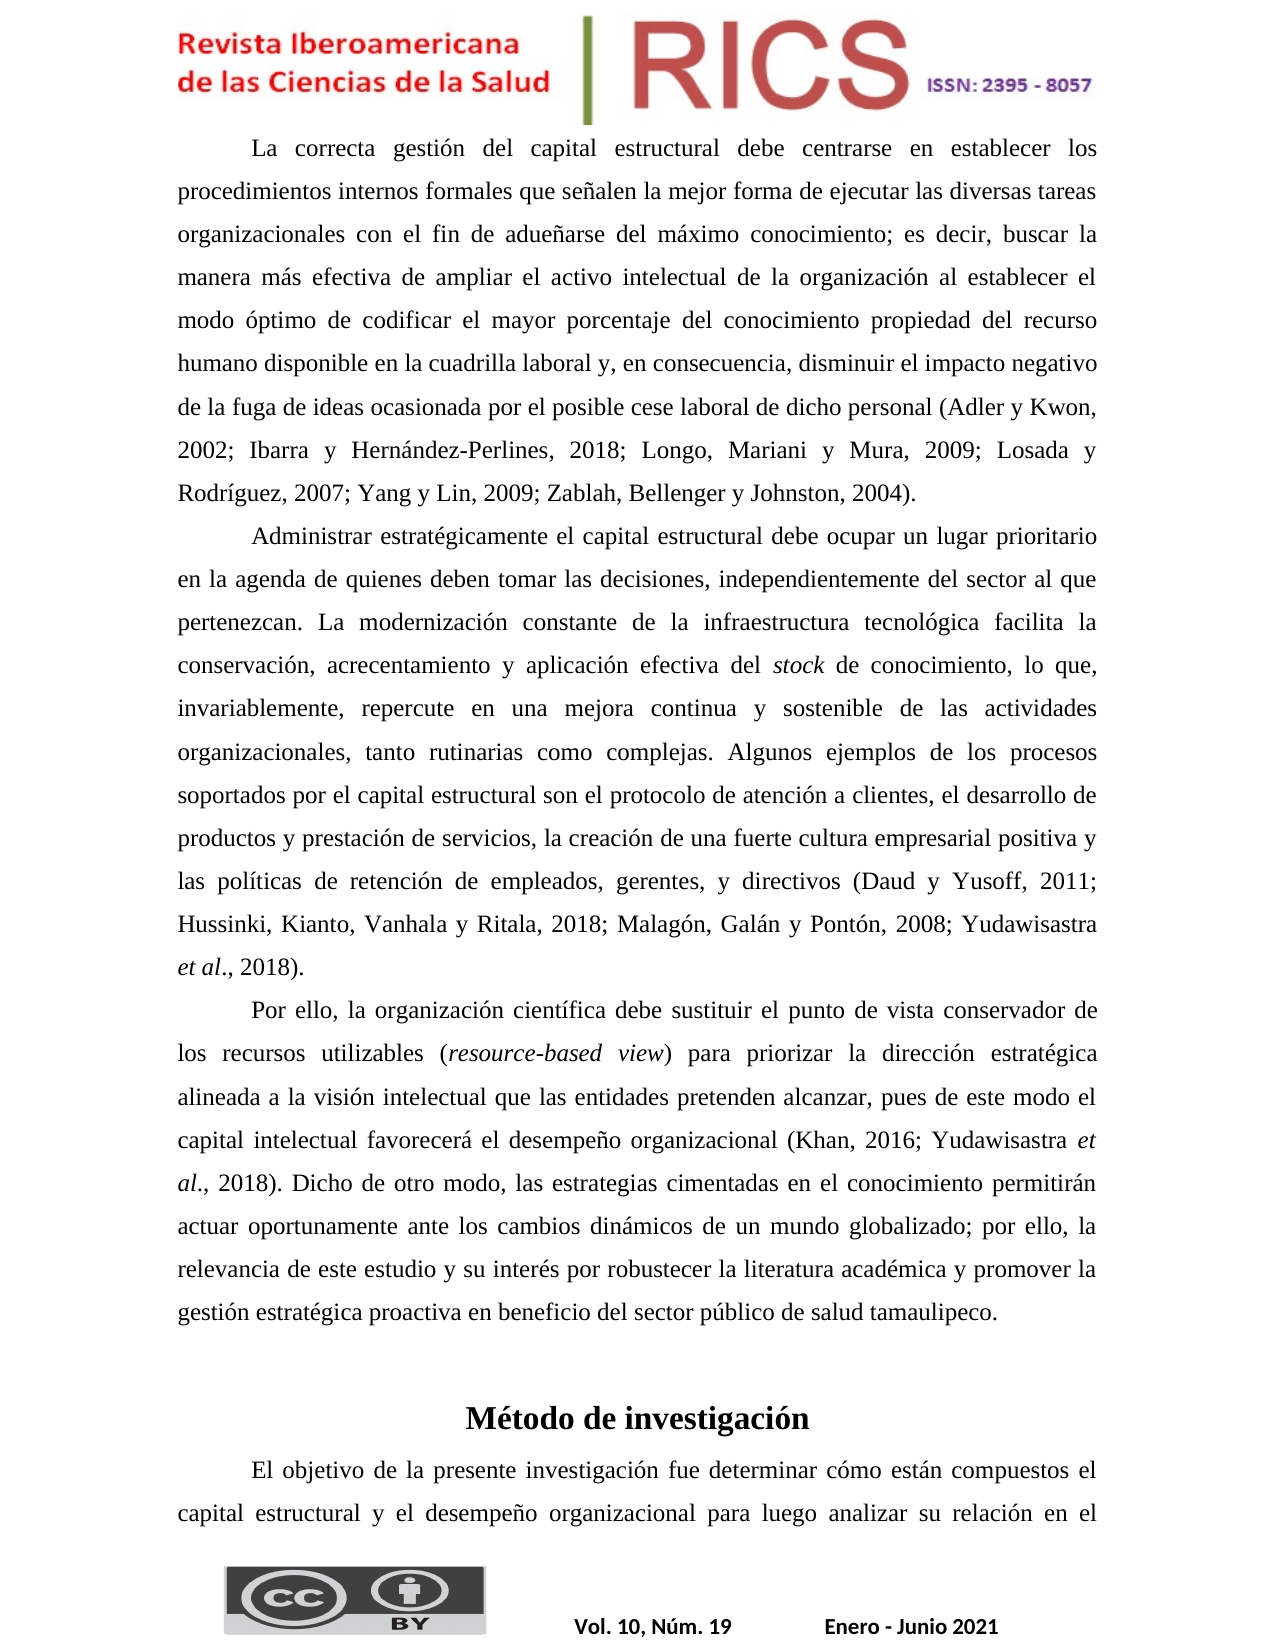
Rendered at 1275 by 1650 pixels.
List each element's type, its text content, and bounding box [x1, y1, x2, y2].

text Por ello, la organización científica debe sustituir el punto de vista conservador de los recursos utilizables (resource-based view) para priorizar la dirección estratégica alineada a la visión intelectual que las entidades pretenden alcanzar, pues de este modo el capital intelectual favorecerá el desempeño organizacional (Khan, 2016; Yudawisastra et al., 2018). Dicho de otro modo, las estrategias cimentadas en el conocimiento permitirán actuar oportunamente ante los cambios dinámicos de un mundo globalizado; por ello, la relevancia de este estudio y su interés por robustecer la literatura académica y promover la gestión estratégica proactiva en beneficio del sector público de salud tamaulipeco. [177, 995, 1098, 1326]
picture [177, 14, 1098, 125]
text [177, 1455, 1098, 1527]
text Método de investigación [177, 1398, 1098, 1436]
text Administrar estratégicamente el capital estructural debe ocupar un lugar prioritario en la agenda de quienes deben tomar las decisiones, independientemente del sector al que pertenezcan. La modernización constante de la infraestructura tecnológica facilita la conservación, acrecentamiento y aplicación efectiva del stock de conocimiento, lo que, invariablemente, repercute en una mejora continua y sostenible de las actividades organizacionales, tanto rutinarias como complejas. Algunos ejemplos de los procesos soportados por el capital estructural son el protocolo de atención a clientes, el desarrollo de productos y prestación de servicios, la creación de una fuerte cultura empresarial positiva y las políticas de retención de empleados, gerentes, y directivos (Daud y Yusoff, 2011; Hussinki, Kianto, Vanhala y Ritala, 2018; Malagón, Galán y Pontón, 2008; Yudawisastra et al., 2018). [177, 521, 1098, 981]
picture [223, 1566, 487, 1635]
text La correcta gestión del capital estructural debe centrarse en establecer los procedimientos internos formales que señalen la mejor forma de ejecutar las diversas tareas organizacionales con el fin de adueñarse del máximo conocimiento; es decir, buscar la manera más efectiva de ampliar el activo intelectual de la organización al establecer el modo óptimo de codificar el mayor porcentaje del conocimiento propiedad del recurso humano disponible en la cuadrilla laboral y, en consecuencia, disminuir el impacto negativo de la fuga de ideas ocasionada por el posible cese laboral de dicho personal (Adler y Kwon, 2002; Ibarra y Hernández-Perlines, 2018; Longo, Mariani y Mura, 2009; Losada y Rodríguez, 2007; Yang y Lin, 2009; Zablah, Bellenger y Johnston, 2004). [177, 133, 1098, 507]
